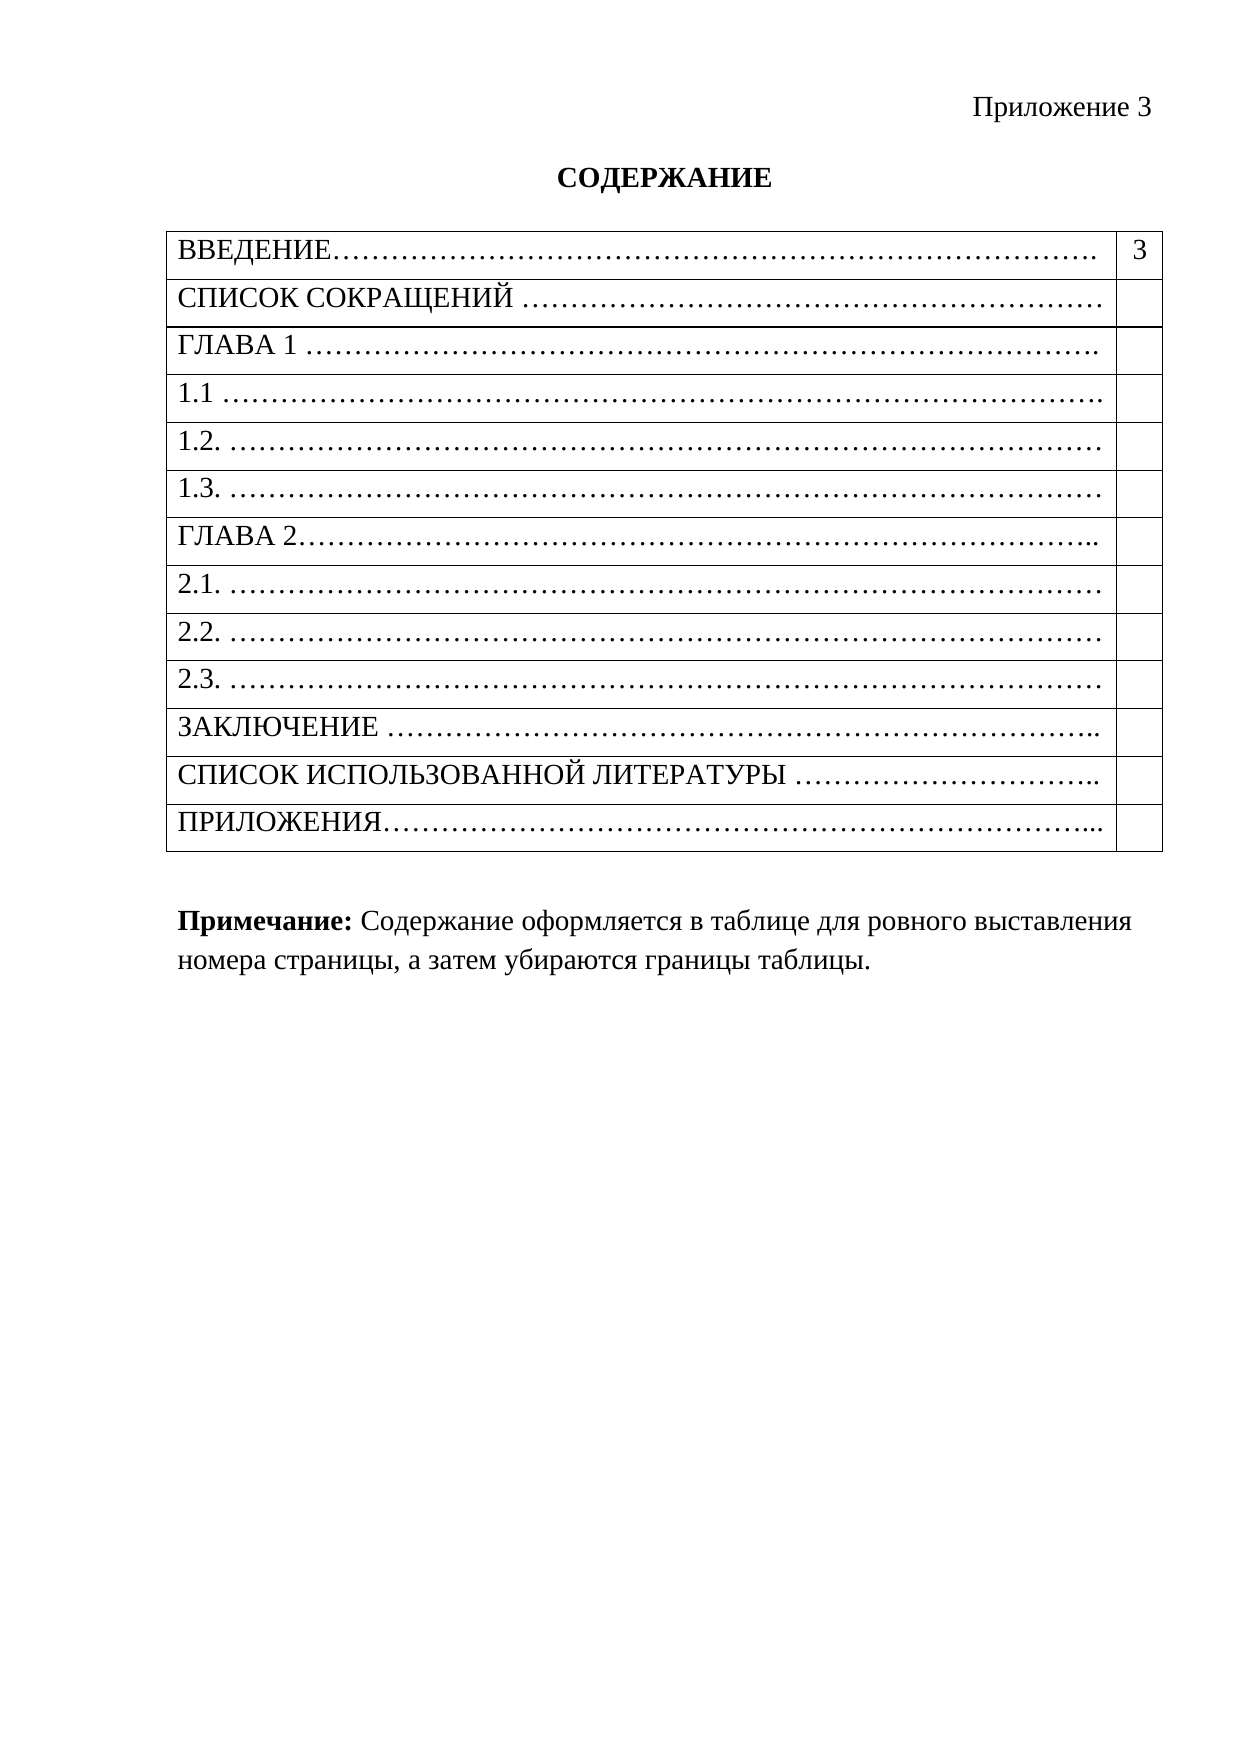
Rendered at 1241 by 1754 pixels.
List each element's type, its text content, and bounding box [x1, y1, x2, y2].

table_cell [1117, 805, 1162, 851]
table_cell СПИСОК ИСПОЛЬЗОВАННОЙ ЛИТЕРАТУРЫ ………………………….. [167, 757, 1116, 803]
table_cell ЗАКЛЮЧЕНИЕ ……………………………………………………………….. [167, 709, 1116, 756]
table_cell ГЛАВА 2……………………………………………………………………….. [167, 518, 1116, 565]
table_cell [1117, 423, 1162, 469]
text Приложение 3 [177, 89, 1152, 122]
table_cell [1117, 614, 1162, 660]
text Примечание: Содержание оформляется в таблице для ровного выставления номера страницы, а затем убираются границы таблицы. [177, 903, 1152, 975]
table_cell [1117, 375, 1162, 422]
table_cell [1117, 709, 1162, 756]
table_cell СПИСОК СОКРАЩЕНИЙ …………………………………………………… [167, 280, 1116, 326]
table_cell [1117, 518, 1162, 565]
text СОДЕРЖАНИЕ [177, 160, 1152, 193]
table_cell ГЛАВА 1 ………………………………………………………………………. [167, 328, 1116, 374]
table_cell 1.3. ……………………………………………………………………………… [167, 471, 1116, 517]
table_cell ПРИЛОЖЕНИЯ………………………………………………………………... [167, 805, 1116, 851]
table_cell [1117, 471, 1162, 517]
table_cell [1117, 757, 1162, 803]
table_cell [1117, 328, 1162, 374]
table_cell [1117, 566, 1162, 613]
table_cell [1117, 280, 1162, 326]
table_cell 1.1 ………………………………………………………………………………. [167, 375, 1116, 422]
table_cell [1117, 661, 1162, 708]
table_cell 2.1. ……………………………………………………………………………… [167, 566, 1116, 613]
table_header ВВЕДЕНИЕ……………………………………………………………………. [167, 232, 1116, 279]
table_header 3 [1117, 232, 1162, 279]
table_cell 2.2. ……………………………………………………………………………… [167, 614, 1116, 660]
table_cell 2.3. ……………………………………………………………………………… [167, 661, 1116, 708]
table_cell 1.2. ……………………………………………………………………………… [167, 423, 1116, 469]
